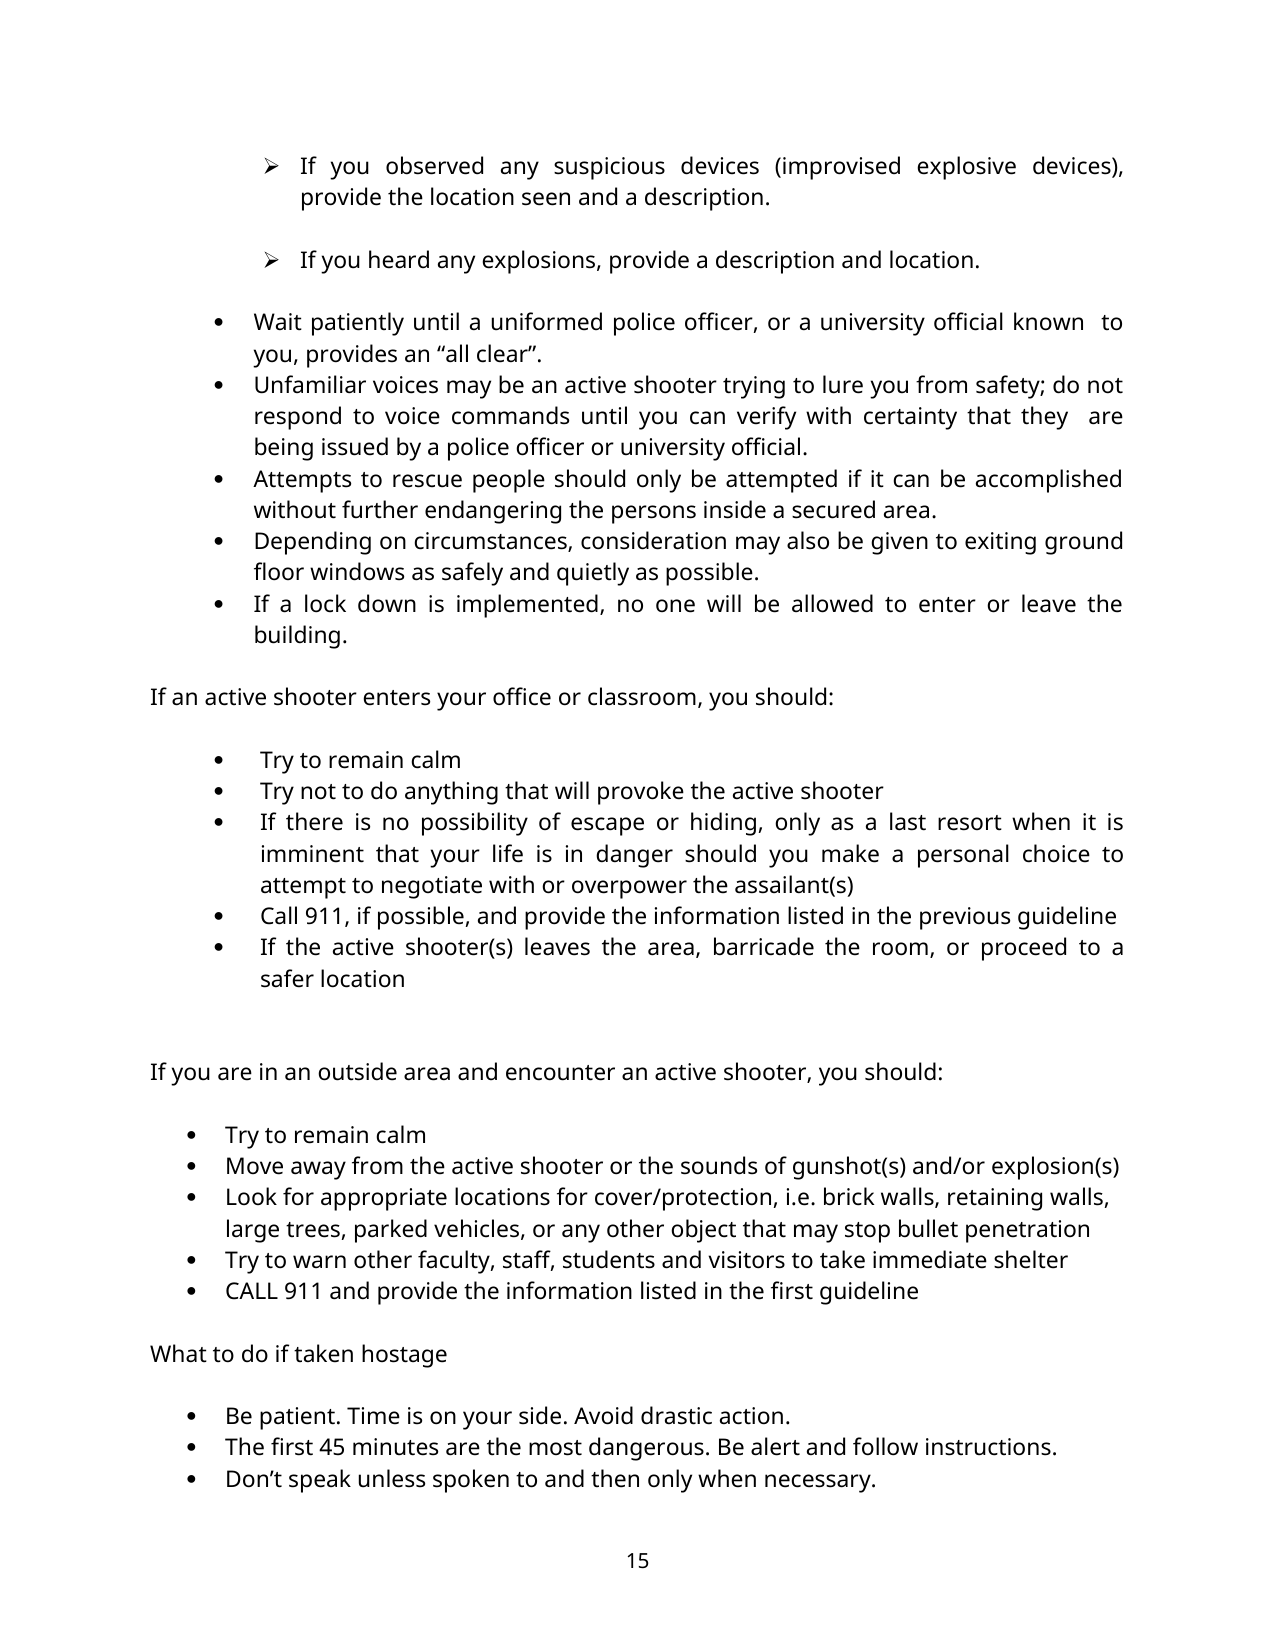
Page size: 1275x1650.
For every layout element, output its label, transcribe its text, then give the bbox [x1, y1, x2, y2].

list If you observed any suspicious devices (improvised explosive devices), provide the location seen and a description. [262, 150, 1125, 212]
list If there is no possibility of escape or hiding, only as a last resort when it is imminent that your life is in danger should you make a personal choice to attempt to negotiate with or overpower the assailant(s) [214, 806, 1125, 900]
list Attempts to rescue people should only be attempted if it can be accomplished without further endangering the persons inside a secured area. [214, 462, 1125, 525]
list Depending on circumstances, consideration may also be given to exiting ground floor windows as safely and quietly as possible. [214, 525, 1125, 587]
list Try to remain calm [187, 1119, 1125, 1150]
list The first 45 minutes are the most dangerous. Be alert and follow instructions. [187, 1431, 1125, 1462]
list If the active shooter(s) leaves the area, barricade the room, or proceed to a safer location [214, 931, 1125, 994]
list Unfamiliar voices may be an active shooter trying to lure you from safety; do not respond to voice commands until you can verify with certainty that they are being issued by a police officer or university official. [214, 369, 1125, 462]
list Look for appropriate locations for cover/protection, i.e. brick walls, retaining walls, large trees, parked vehicles, or any other object that may stop bullet penetration [187, 1181, 1125, 1244]
list Be patient. Time is on your side. Avoid drastic action. [187, 1400, 1125, 1431]
text If you are in an outside area and encounter an active shooter, you should: [150, 1056, 1125, 1087]
list Call 911, if possible, and provide the information listed in the previous guideline [214, 900, 1125, 931]
list Try to warn other faculty, staff, students and visitors to take immediate shelter [187, 1244, 1125, 1275]
list If a lock down is implemented, no one will be allowed to enter or leave the building. [214, 587, 1125, 650]
list Don’t speak unless spoken to and then only when necessary. [187, 1462, 1125, 1494]
text What to do if taken hostage [150, 1337, 1125, 1369]
text If an active shooter enters your office or classroom, you should: [150, 681, 1125, 712]
list Try not to do anything that will provoke the active shooter [214, 775, 1125, 806]
list Wait patiently until a uniformed police officer, or a university official known to you, provides an “all clear”. [214, 306, 1125, 369]
list If you heard any explosions, provide a description and location. [262, 244, 1125, 275]
list CALL 911 and provide the information listed in the first guideline [187, 1275, 1125, 1306]
list Try to remain calm [214, 744, 1125, 775]
list Move away from the active shooter or the sounds of gunshot(s) and/or explosion(s) [187, 1150, 1125, 1181]
